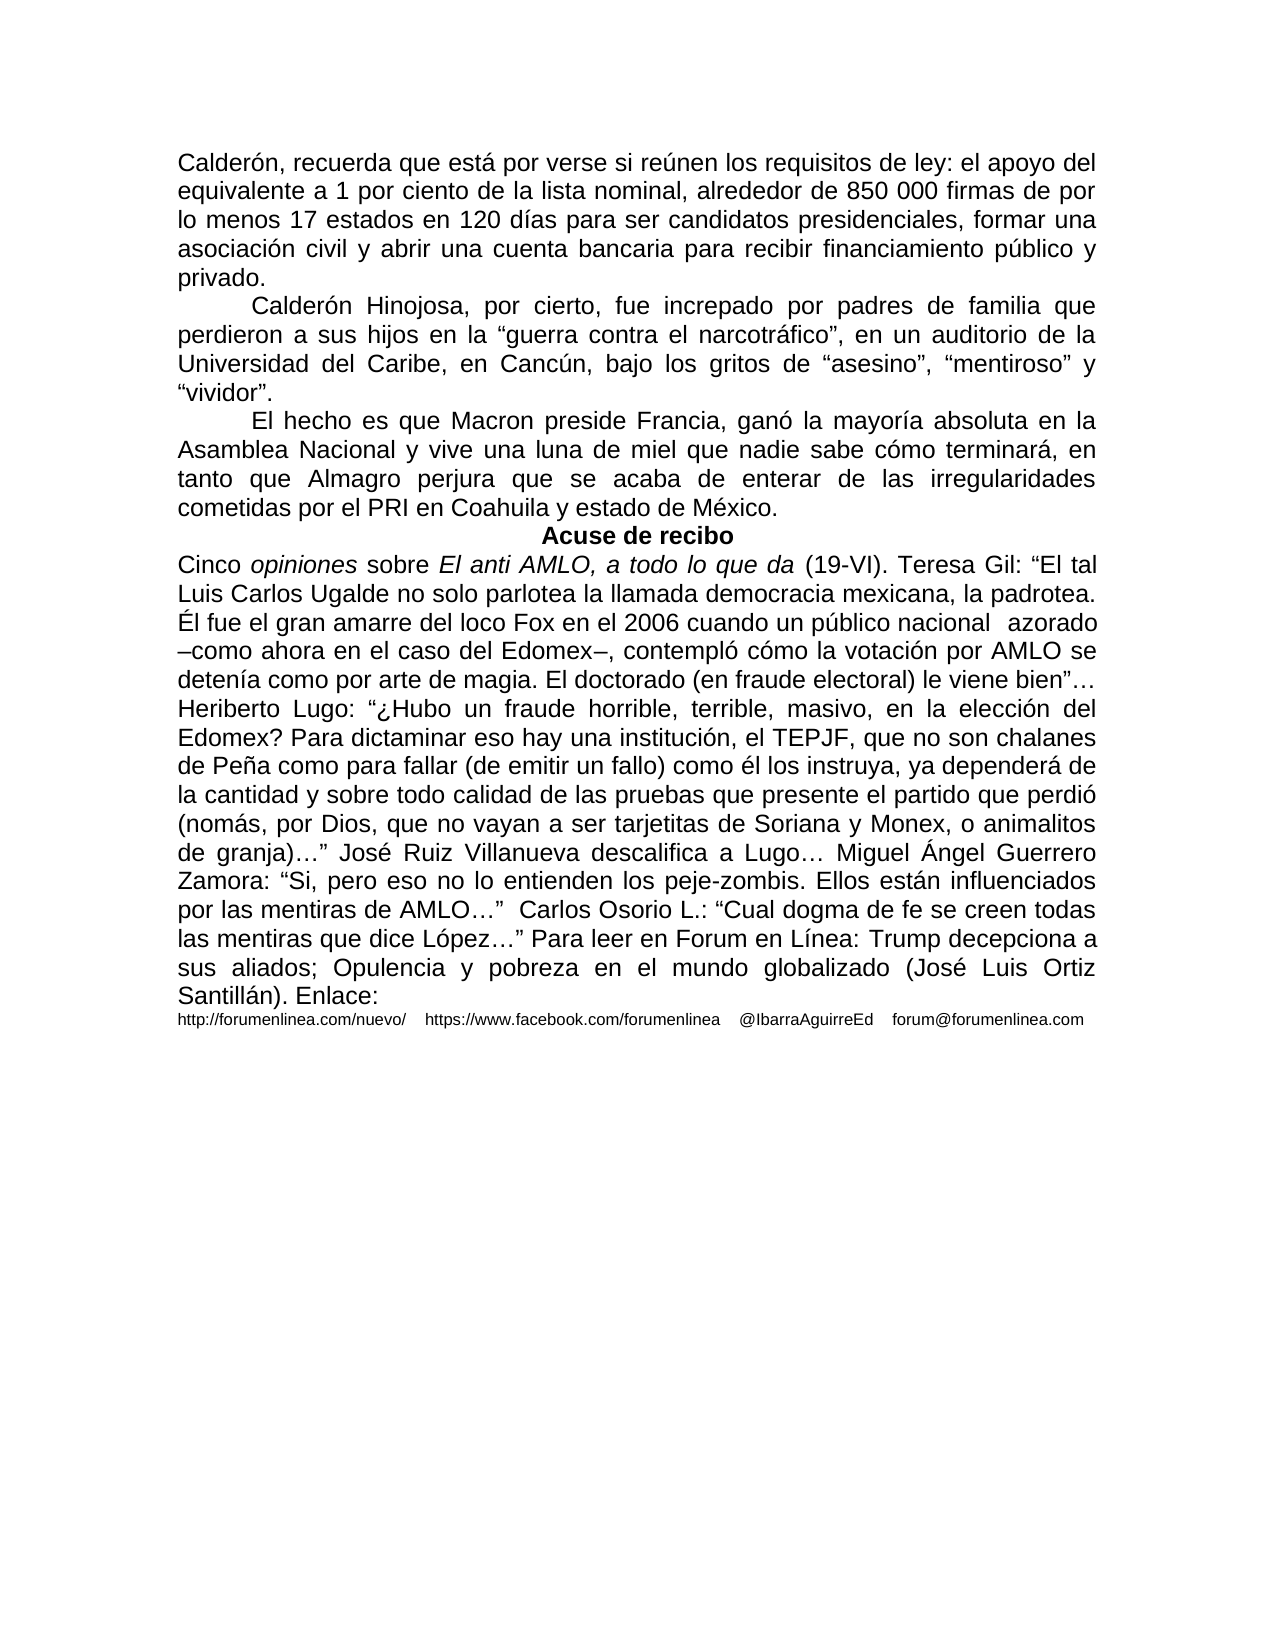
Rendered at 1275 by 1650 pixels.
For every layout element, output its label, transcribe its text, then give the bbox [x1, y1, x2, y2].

text Calderón Hinojosa, por cierto, fue increpado por padres de familia que perdieron a sus hijos en la “guerra contra el narcotráfico”, en un auditorio de la Universidad del Caribe, en Cancún, bajo los gritos de “asesino”, “mentiroso” y “vividor”. [177, 291, 1098, 406]
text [177, 148, 1098, 291]
text El hecho es que Macron preside Francia, ganó la mayoría absoluta en la Asamblea Nacional y vive una luna de miel que nadie sabe cómo terminará, en tanto que Almagro perjura que se acaba de enterar de las irregularidades cometidas por el PRI en Coahuila y estado de México. [177, 406, 1098, 521]
text Cinco opiniones sobre El anti AMLO, a todo lo que da (19-VI). Teresa Gil: “El tal Luis Carlos Ugalde no solo parlotea la llamada democracia mexicana, la padrotea. Él fue el gran amarre del loco Fox en el 2006 cuando un público nacional azorado –como ahora en el caso del Edomex–, contempló cómo la votación por AMLO se detenía como por arte de magia. El doctorado (en fraude electoral) le viene bien”… Heriberto Lugo: “¿Hubo un fraude horrible, terrible, masivo, en la elección del Edomex? Para dictaminar eso hay una institución, el TEPJF, que no son chalanes de Peña como para fallar (de emitir un fallo) como él los instruya, ya dependerá de la cantidad y sobre todo calidad de las pruebas que presente el partido que perdió (nomás, por Dios, que no vayan a ser tarjetitas de Soriana y Monex, o animalitos de granja)…” José Ruiz Villanueva descalifica a Lugo… Miguel Ángel Guerrero Zamora: “Si, pero eso no lo entienden los peje-zombis. Ellos están influenciados por las mentiras de AMLO…” Carlos Osorio L.: “Cual dogma de fe se creen todas las mentiras que dice López…” Para leer en Forum en Línea: Trump decepciona a sus aliados; Opulencia y pobreza en el mundo globalizado (José Luis Ortiz Santillán). Enlace: [177, 550, 1098, 1010]
text http://forumenlinea.com/nuevo/ https://www.facebook.com/forumenlinea @IbarraAguirreEd forum@forumenlinea.com [177, 1010, 1098, 1029]
text Acuse de recibo [177, 521, 1098, 550]
